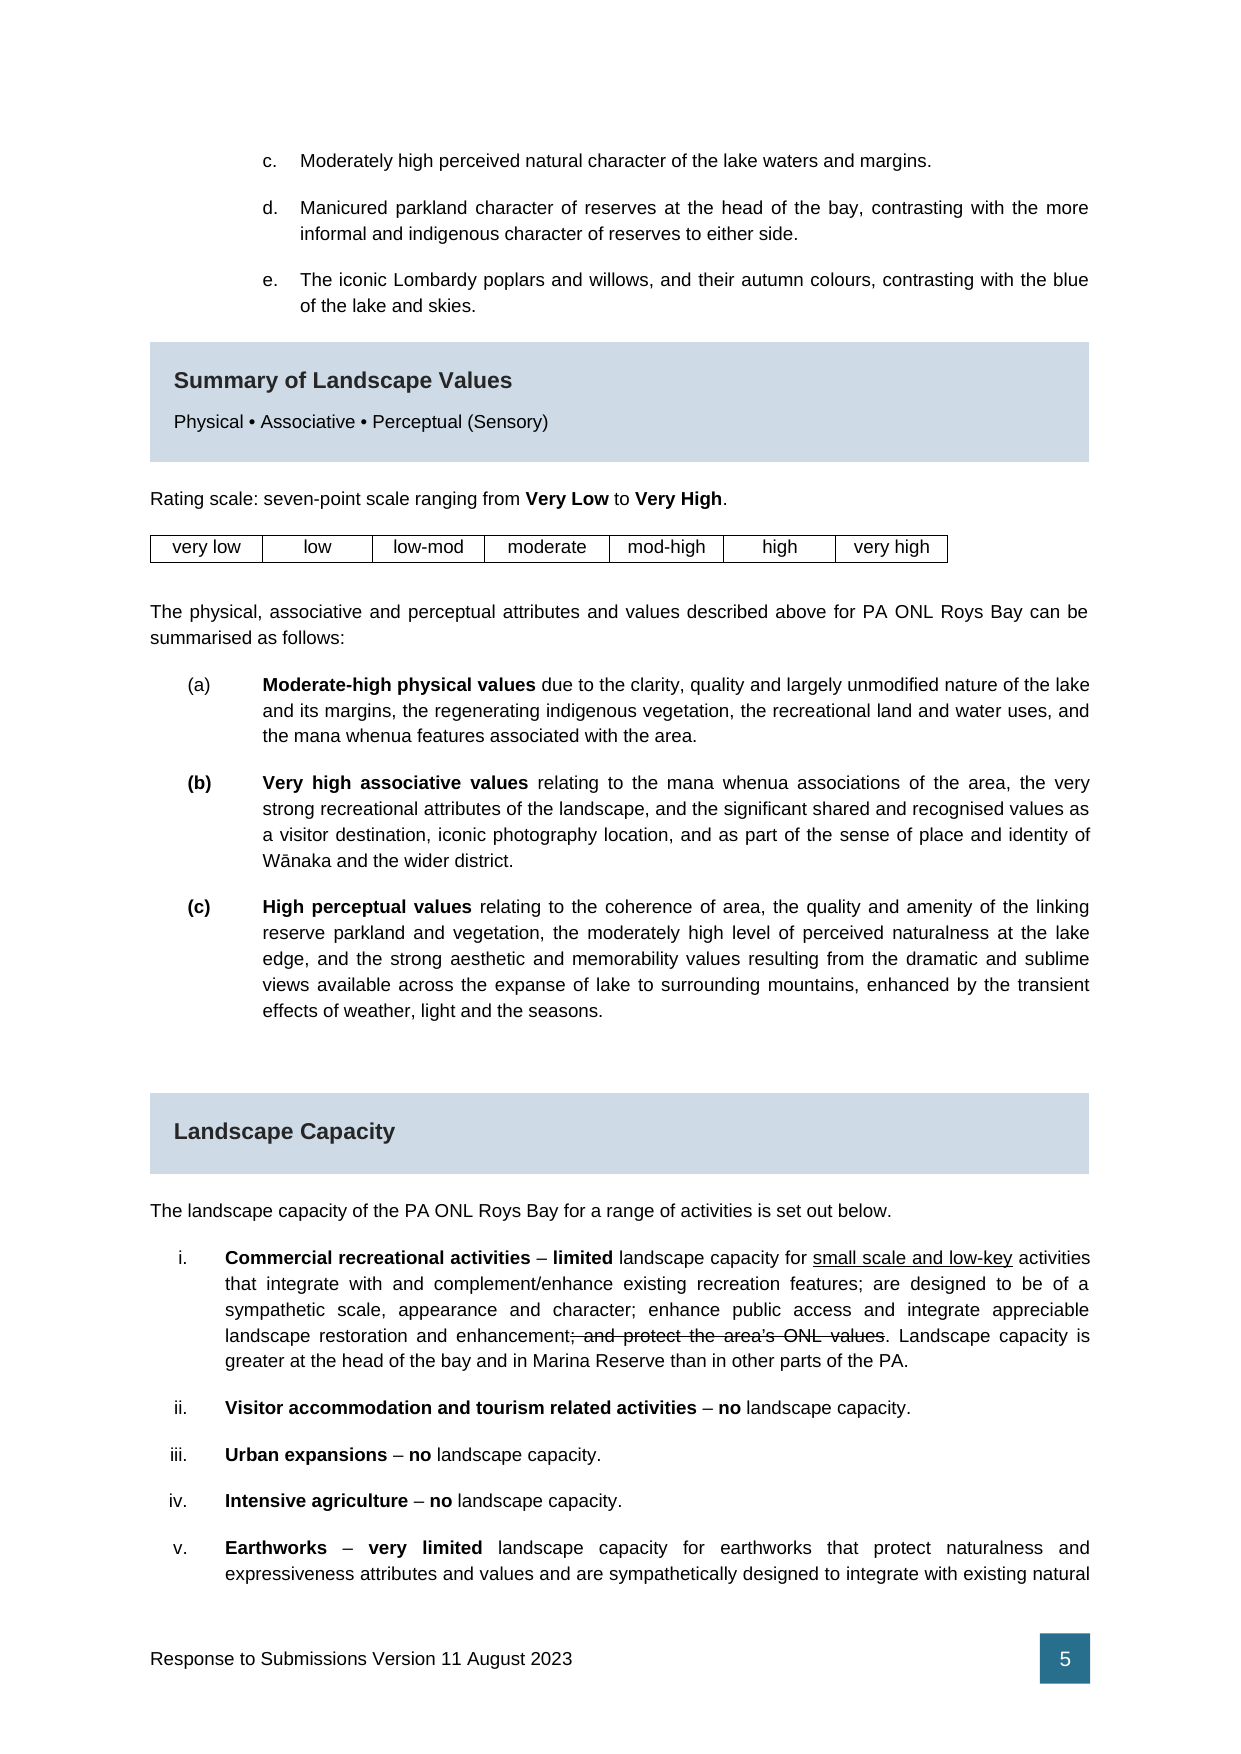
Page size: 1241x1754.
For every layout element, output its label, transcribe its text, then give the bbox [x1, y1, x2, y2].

text The landscape capacity of the PA ONL Roys Bay for a range of activities is set out below. [150, 1200, 1090, 1222]
table_header low-mod [373, 536, 484, 562]
list Commercial recreational activities – limited landscape capacity for small scale and low-key activities that integrate with and complement/enhance existing recreation features; are designed to be of a sympathetic scale, appearance and character; enhance public access and integrate appreciable landscape restoration and enhancement; and protect the area’s ONL values. Landscape capacity is greater at the head of the bay and in Marina Reserve than in other parts of the PA. [187, 1247, 1090, 1372]
list Moderate-high physical values due to the clarity, quality and largely unmodified nature of the lake and its margins, the regenerating indigenous vegetation, the recreational land and water uses, and the mana whenua features associated with the area. [187, 674, 1090, 747]
table_header very high [836, 536, 947, 562]
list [187, 1537, 1090, 1584]
table_header low [263, 536, 372, 562]
table_header very low [151, 536, 262, 562]
table_header Landscape Capacity [150, 1093, 1089, 1174]
table_header moderate [485, 536, 609, 562]
list Moderately high perceived natural character of the lake waters and margins. [262, 150, 1090, 172]
list Visitor accommodation and tourism related activities – no landscape capacity. [187, 1397, 1090, 1418]
list High perceptual values relating to the coherence of area, the quality and amenity of the linking reserve parkland and vegetation, the moderately high level of perceived naturalness at the lake edge, and the strong aesthetic and memorability values resulting from the dramatic and sublime views available across the expanse of lake to surrounding mountains, enhanced by the transient effects of weather, light and the seasons. [187, 896, 1090, 1021]
text Rating scale: seven-point scale ranging from Very Low to Very High. [150, 488, 1090, 510]
text The physical, associative and perceptual attributes and values described above for PA ONL Roys Bay can be summarised as follows: [150, 601, 1090, 648]
list Intensive agriculture – no landscape capacity. [187, 1490, 1090, 1512]
table_header high [724, 536, 835, 562]
table_header mod-high [610, 536, 723, 562]
list Very high associative values relating to the mana whenua associations of the area, the very strong recreational attributes of the landscape, and the significant shared and recognised values as a visitor destination, iconic photography location, and as part of the sense of place and identity of Wānaka and the wider district. [187, 772, 1090, 871]
list Manicured parkland character of reserves at the head of the bay, contrasting with the more informal and indigenous character of reserves to either side. [262, 197, 1090, 244]
list The iconic Lombardy poplars and willows, and their autumn colours, contrasting with the blue of the lake and skies. [262, 269, 1090, 317]
table_header Summary of Landscape Values Physical • Associative • Perceptual (Sensory) [150, 342, 1089, 462]
list Urban expansions – no landscape capacity. [187, 1443, 1090, 1465]
